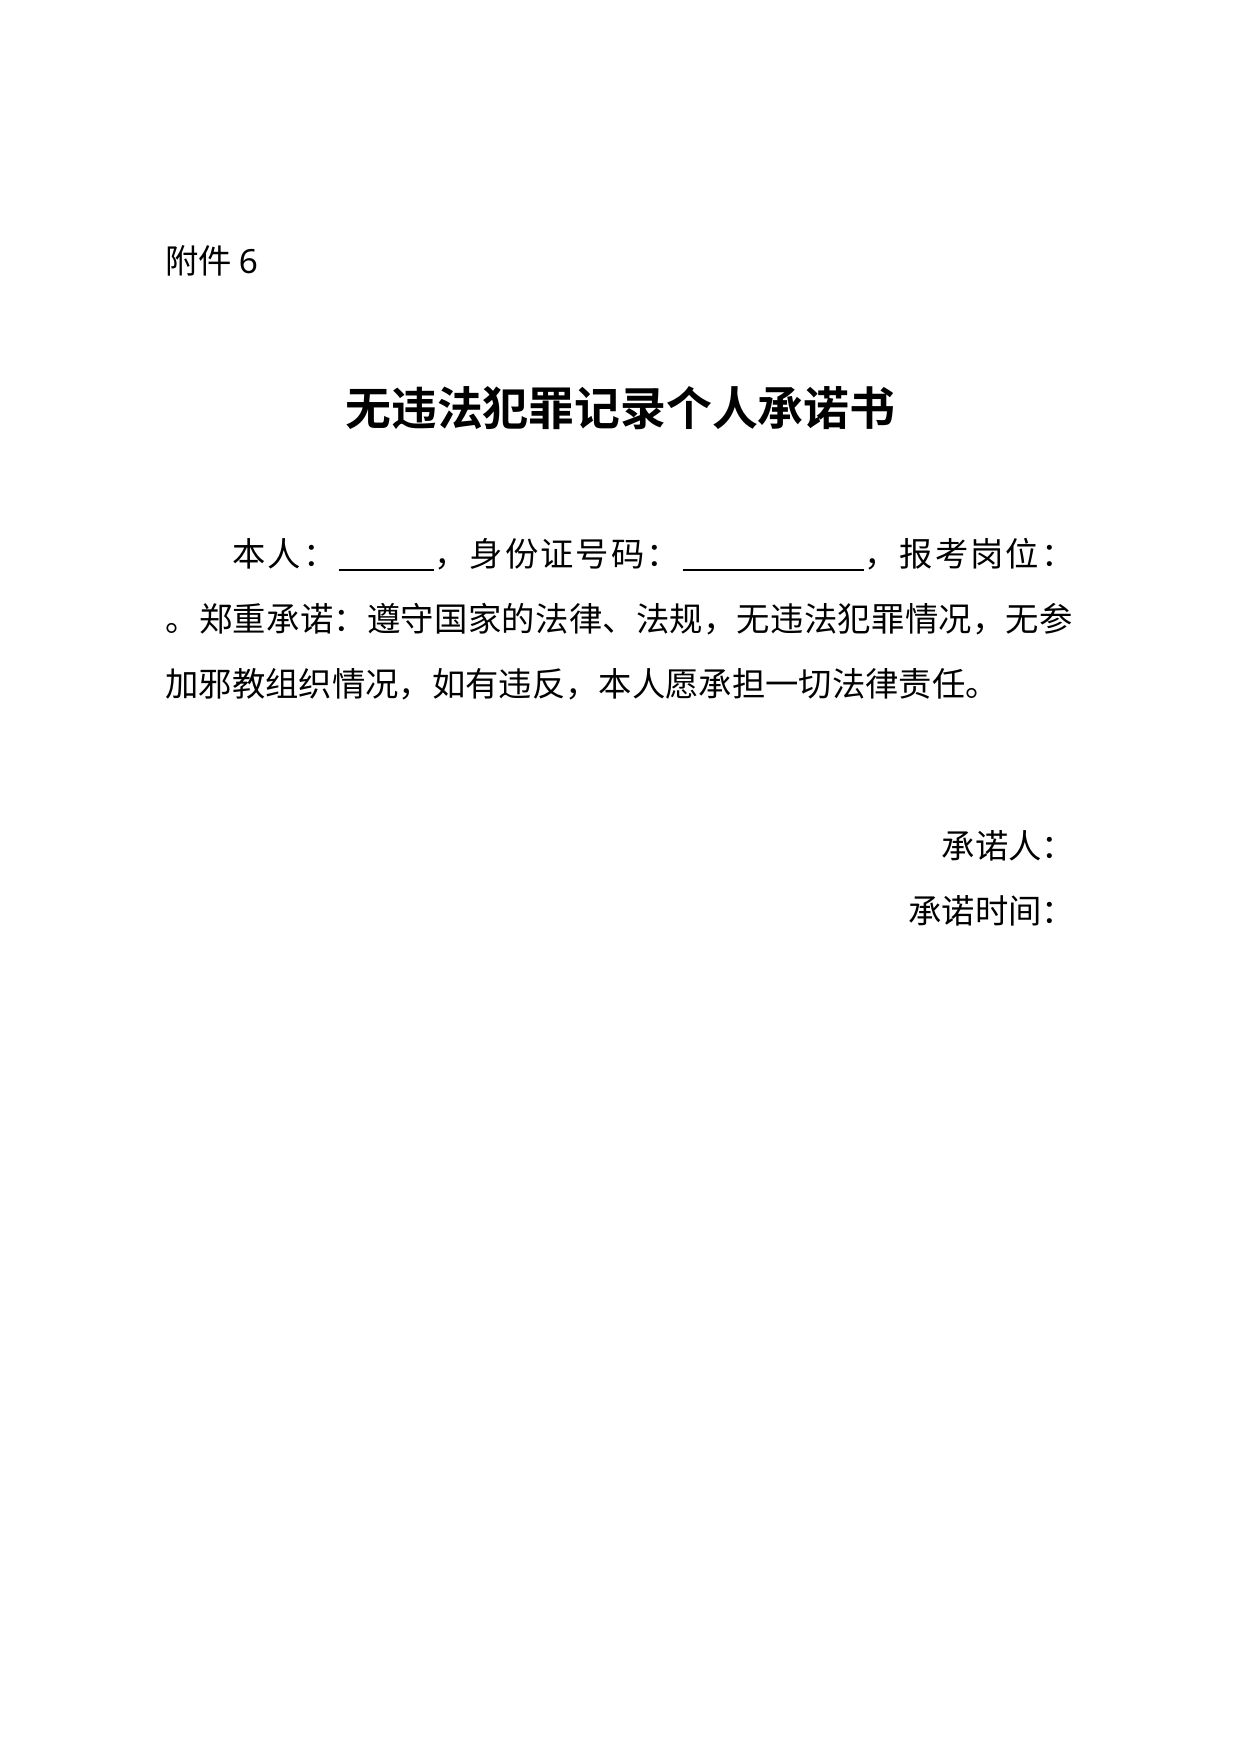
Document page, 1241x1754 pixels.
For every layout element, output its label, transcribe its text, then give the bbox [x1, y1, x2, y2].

text 承诺人： [165, 812, 1075, 877]
text 本人： ，身份证号码： ，报考岗位： 。郑重承诺：遵守国家的法律、法规，无违法犯罪情况，无参加邪教组织情况，如有违反，本人愿承担一切法律责任。 [165, 519, 1075, 714]
text 附件6 [165, 227, 1075, 292]
text 无违法犯罪记录个人承诺书 [165, 357, 1075, 454]
text 承诺时间： [165, 877, 1075, 942]
